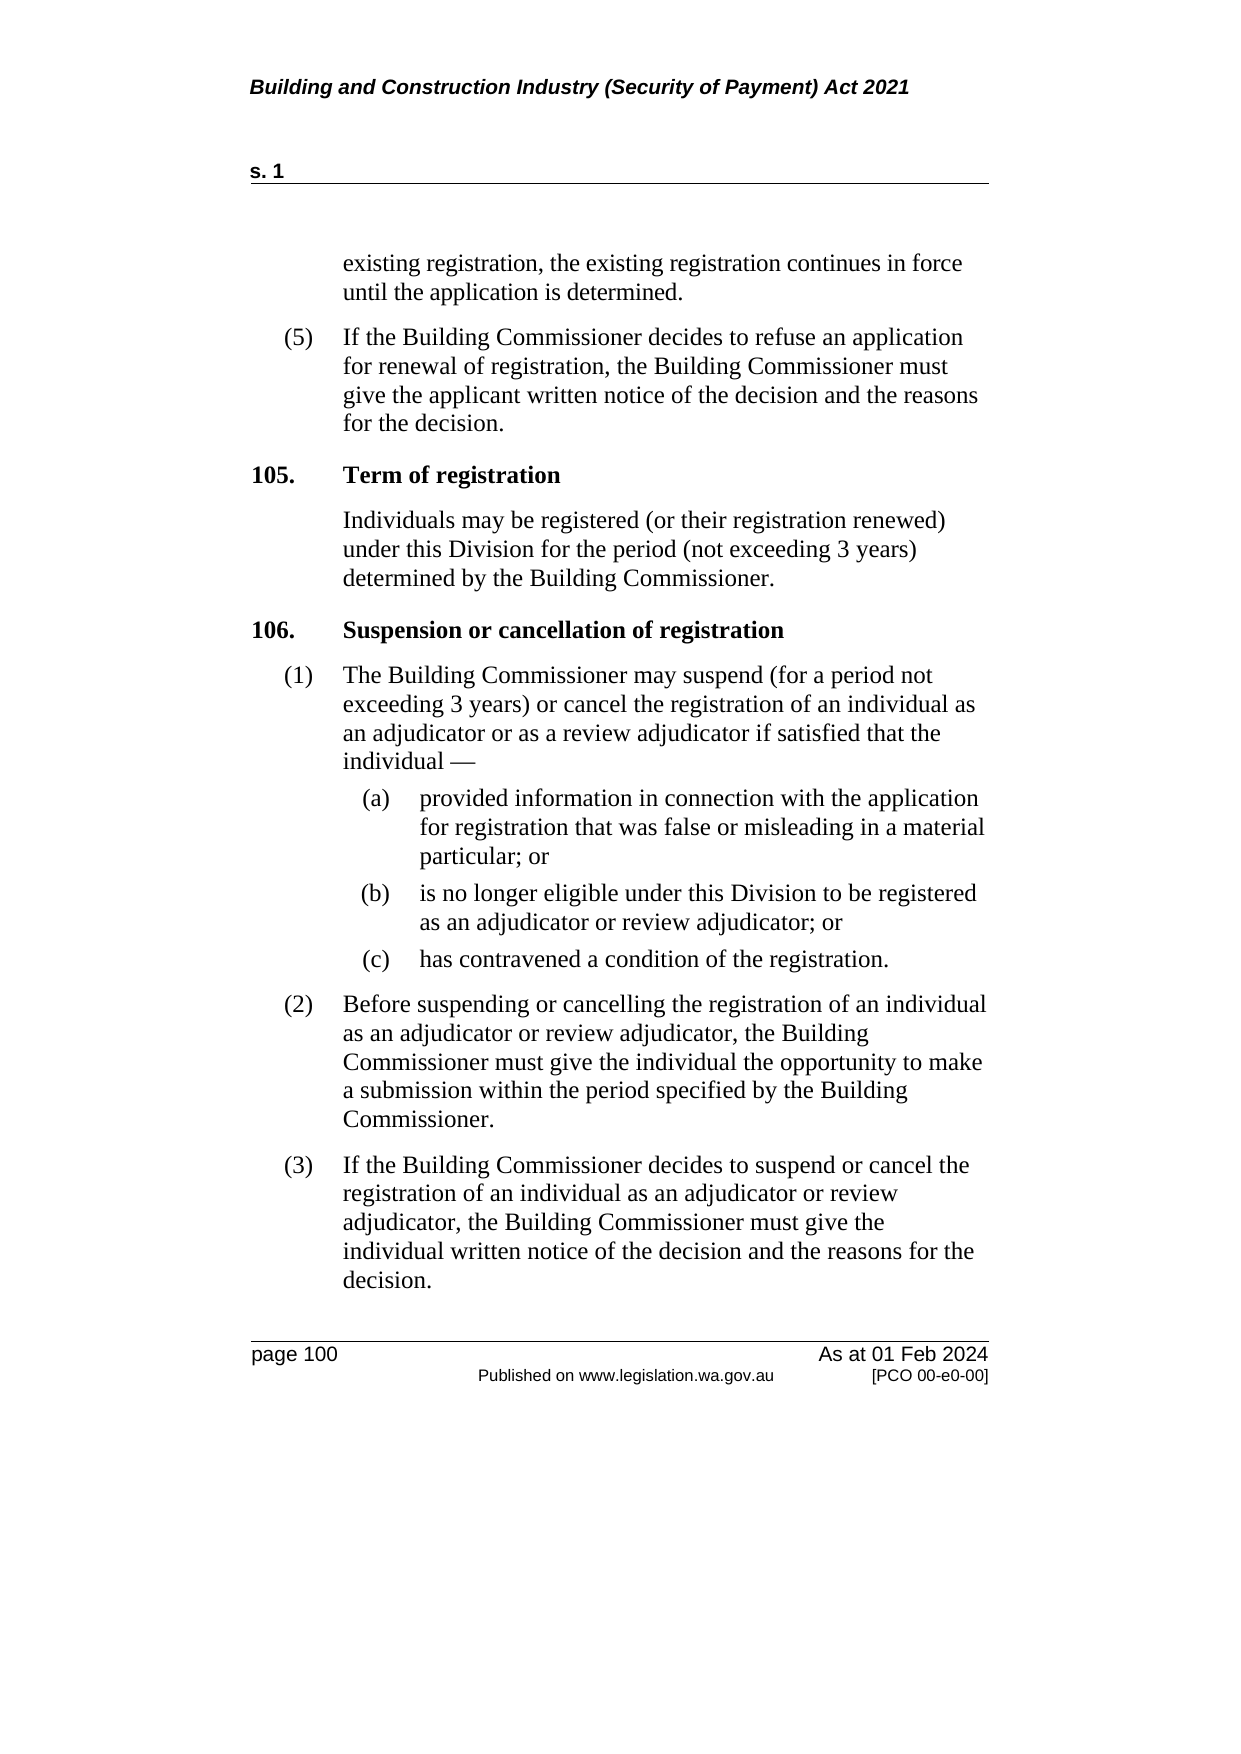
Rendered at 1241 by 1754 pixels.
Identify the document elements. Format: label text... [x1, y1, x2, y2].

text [251, 248, 989, 306]
subtitle 105. Term of registration [251, 460, 989, 489]
text (2) Before suspending or cancelling the registration of an individual as an adjudicator or review adjudicator, the Building Commissioner must give the individual the opportunity to make a submission within the period specified by the Building Commissioner. [251, 989, 989, 1133]
text (b) is no longer eligible under this Division to be registered as an adjudicator or review adjudicator; or [251, 878, 989, 936]
text (1) The Building Commissioner may suspend (for a period not exceeding 3 years) or cancel the registration of an individual as an adjudicator or as a review adjudicator if satisfied that the individual — [251, 660, 989, 775]
text (c) has contravened a condition of the registration. [251, 944, 989, 973]
subtitle 106. Suspension or cancellation of registration [251, 615, 989, 643]
text Individuals may be registered (or their registration renewed) under this Division for the period (not exceeding 3 years) determined by the Building Commissioner. [251, 506, 989, 592]
text (3) If the Building Commissioner decides to suspend or cancel the registration of an individual as an adjudicator or review adjudicator, the Building Commissioner must give the individual written notice of the decision and the reasons for the decision. [251, 1150, 989, 1293]
text (a) provided information in connection with the application for registration that was false or misleading in a material particular; or [251, 783, 989, 870]
text (5) If the Building Commissioner decides to refuse an application for renewal of registration, the Building Commissioner must give the applicant written notice of the decision and the reasons for the decision. [251, 322, 989, 437]
